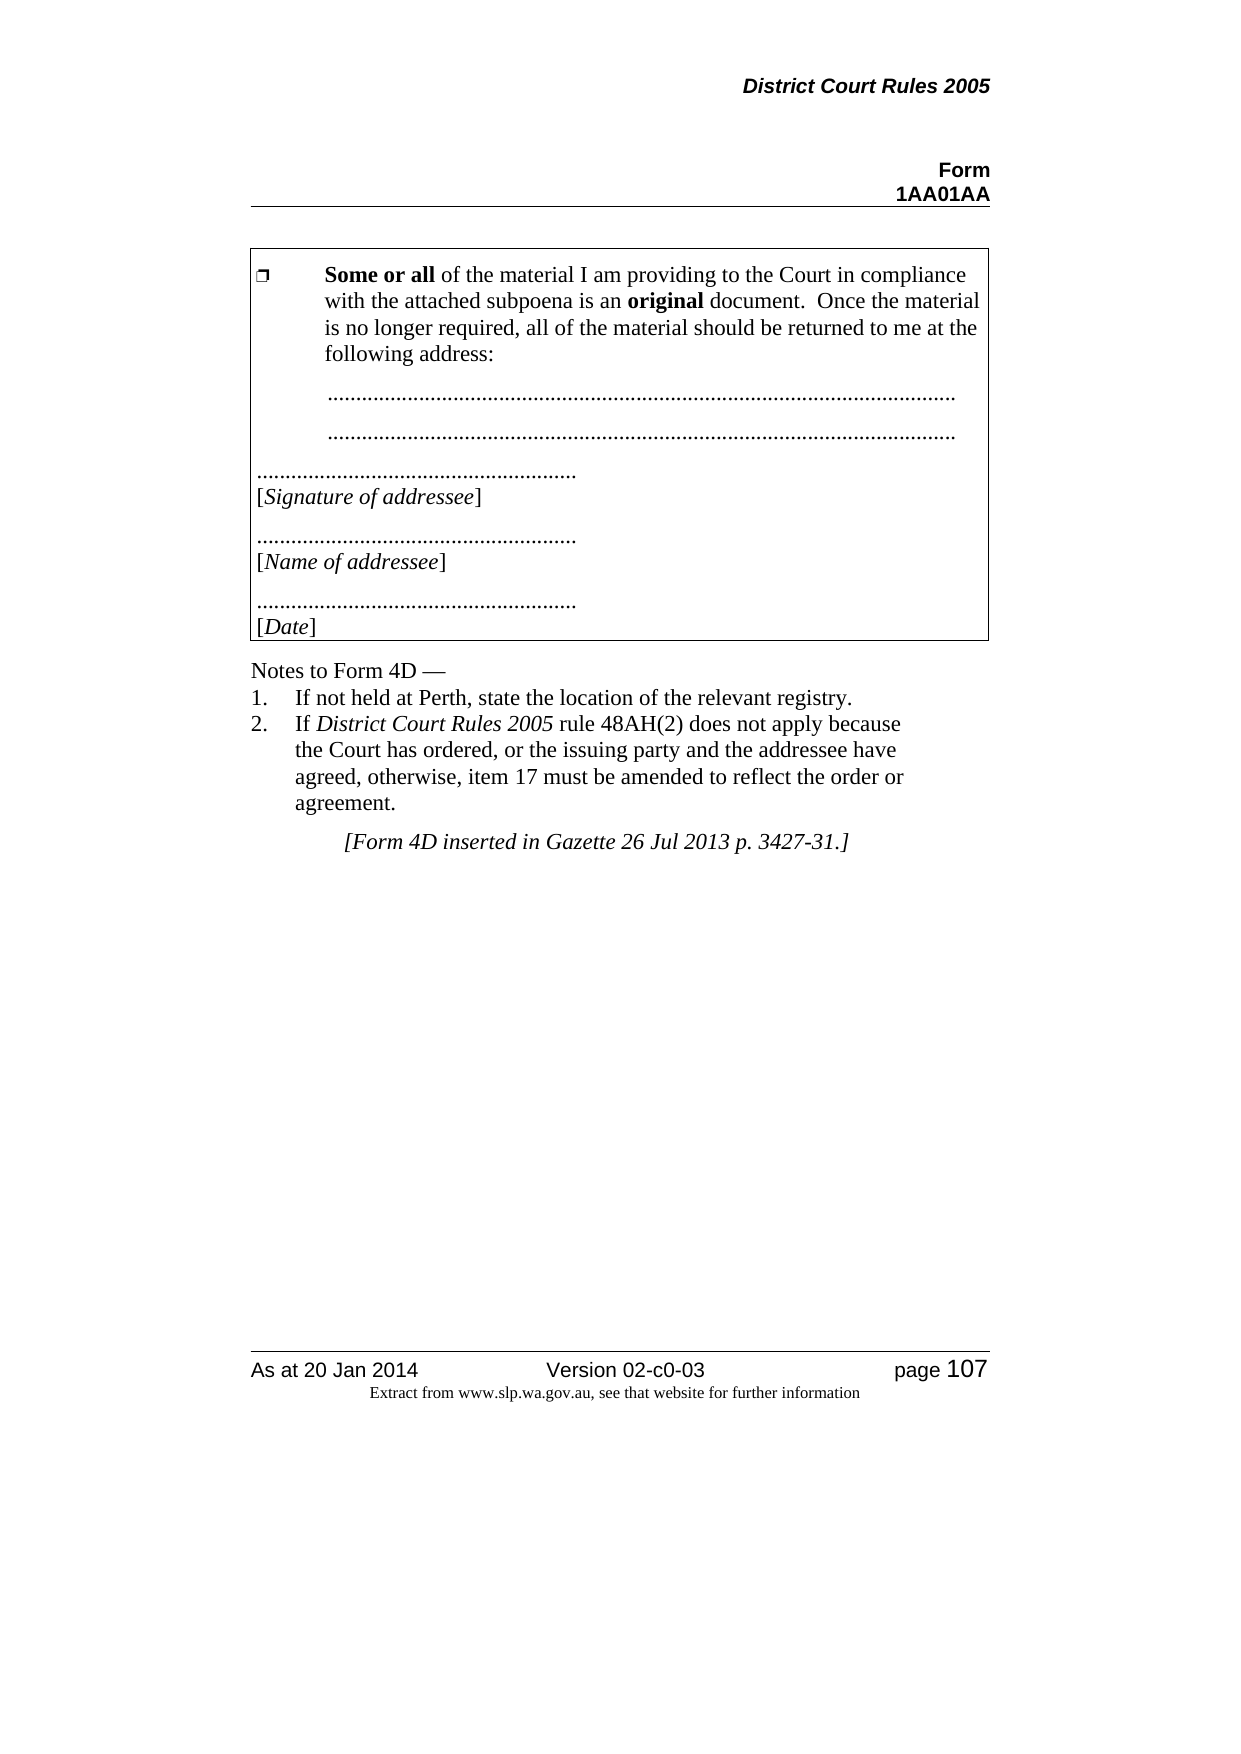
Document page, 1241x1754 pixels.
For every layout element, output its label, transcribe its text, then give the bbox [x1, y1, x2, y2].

text [Form 4D inserted in Gazette 26 Jul 2013 p. 3427-31.] [251, 828, 990, 854]
text Notes to Form 4D — 1. If not held at Perth, state the location of the relevant registry. 2. If District Court Rules 2005 rule 48AH(2) does not apply because the Court has ordered, or the issuing party and the addressee have agreed, otherwise, item 17 must be amended to reflect the order or agreement. [251, 657, 990, 816]
table_cell Some or all of the material I am providing to the Court in compliance with the attached subpoena is an original document. Once the material is no longer required, all of the material should be returned to me at the following address: .............................................................................................................. .............................................................................................................. ........................................................ [Signature of addressee] ........................................................ [Name of addressee] ........................................................ [Date] [251, 249, 988, 640]
